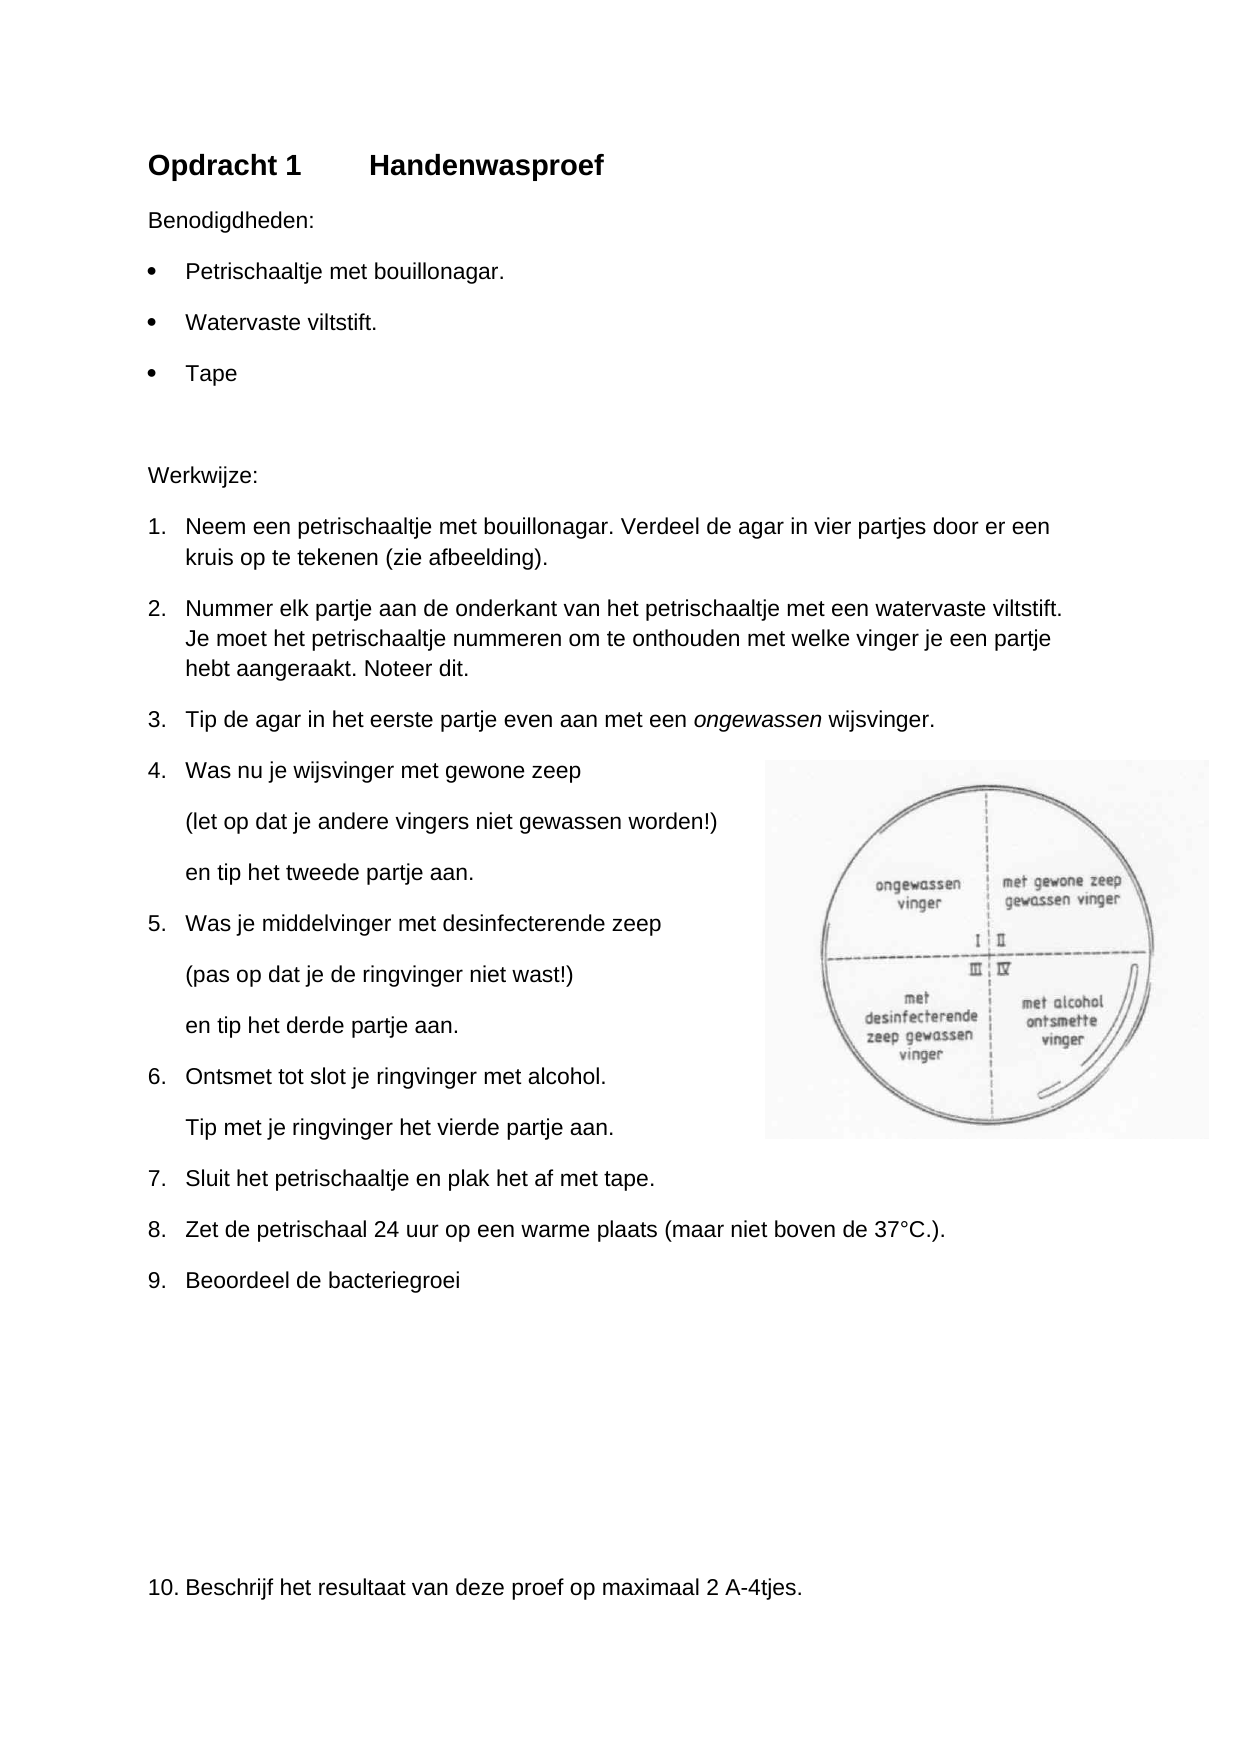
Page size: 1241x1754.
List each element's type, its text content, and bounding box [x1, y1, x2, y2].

text Benodigdheden: [148, 207, 1093, 233]
list Watervaste viltstift. [148, 309, 1093, 335]
list Tape [148, 360, 1093, 386]
text en tip het derde partje aan. [185, 1012, 765, 1038]
list Neem een petrischaaltje met bouillonagar. Verdeel de agar in vier partjes door er een kruis op te tekenen (zie afbeelding). [148, 513, 1093, 570]
text (let op dat je andere vingers niet gewassen worden!) [185, 808, 765, 834]
list Was nu je wijsvinger met gewone zeep [148, 757, 1093, 783]
text (pas op dat je de ringvinger niet wast!) [185, 961, 765, 987]
text Werkwijze: [148, 462, 1093, 488]
list Petrischaaltje met bouillonagar. [148, 258, 1093, 284]
list Zet de petrischaal 24 uur op een warme plaats (maar niet boven de 37°C.). [148, 1216, 1093, 1243]
list Sluit het petrischaaltje en plak het af met tape. [148, 1165, 1093, 1192]
picture [765, 760, 1209, 1139]
list Beschrijf het resultaat van deze proef op maximaal 2 A-4tjes. [148, 1574, 1093, 1600]
list Nummer elk partje aan de onderkant van het petrischaaltje met een watervaste viltstift. Je moet het petrischaaltje nummeren om te onthouden met welke vinger je een partje hebt aangeraakt. Noteer dit. [148, 594, 1093, 681]
text Opdracht 1 Handenwasproef [148, 148, 1093, 181]
list Beoordeel de bacteriegroei [148, 1267, 1093, 1294]
text en tip het tweede partje aan. [185, 859, 765, 885]
list Ontsmet tot slot je ringvinger met alcohol. [148, 1063, 765, 1089]
list Was je middelvinger met desinfecterende zeep [148, 910, 765, 936]
text Tip met je ringvinger het vierde partje aan. [185, 1114, 1093, 1141]
list Tip de agar in het eerste partje even aan met een ongewassen wijsvinger. [148, 706, 1093, 732]
